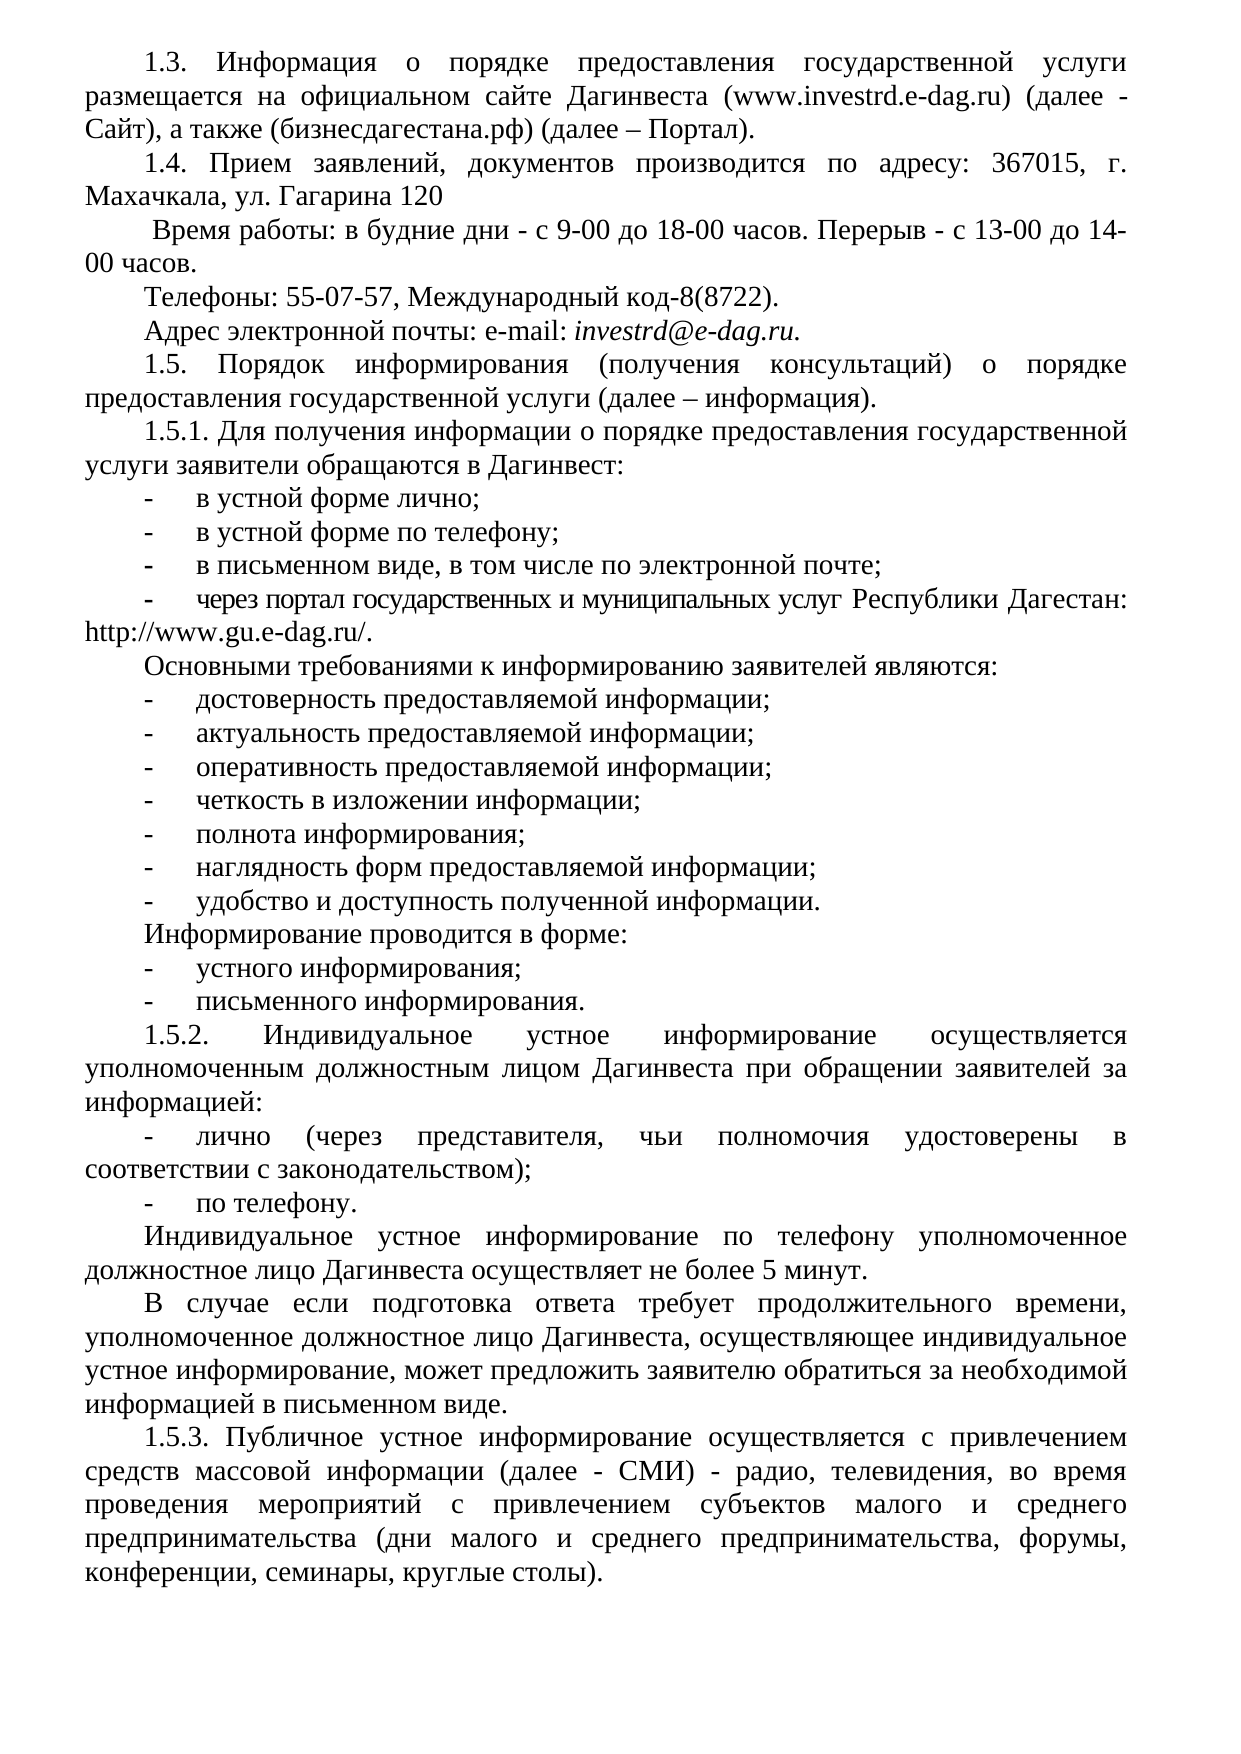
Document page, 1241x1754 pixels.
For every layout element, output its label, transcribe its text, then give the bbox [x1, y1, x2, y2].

list в письменном виде, в том числе по электронной почте; [84, 547, 1128, 581]
text Основными требованиями к информированию заявителей являются: [84, 648, 1128, 682]
text Время работы: в будние дни - с 9-00 до 18-00 часов. Перерыв - с 13-00 до 14-00 часов. [84, 212, 1128, 279]
text Адрес электронной почты: e-mail: investrd@e-dag.ru. [84, 313, 1128, 346]
list через портал государственных и муниципальных услуг Республики Дагестан: http://www.gu.e-dag.ru/. [84, 581, 1128, 648]
list удобство и доступность полученной информации. [84, 883, 1128, 916]
list оперативность предоставляемой информации; [84, 749, 1128, 782]
text 1.5.2. Индивидуальное устное информирование осуществляется уполномоченным должностным лицом Дагинвеста при обращении заявителей за информацией: [84, 1017, 1128, 1118]
list устного информирования; [84, 950, 1128, 983]
text Телефоны: 55-07-57, Международный код-8(8722). [84, 279, 1128, 313]
list четкость в изложении информации; [84, 782, 1128, 816]
list полнота информирования; [84, 816, 1128, 849]
text 1.4. Прием заявлений, документов производится по адресу: 367015, г. Махачкала, ул. Гагарина 120 [84, 145, 1128, 212]
list в устной форме по телефону; [84, 514, 1128, 547]
text Индивидуальное устное информирование по телефону уполномоченное должностное лицо Дагинвеста осуществляет не более 5 минут. [84, 1218, 1128, 1285]
list наглядность форм предоставляемой информации; [84, 849, 1128, 883]
list лично (через представителя, чьи полномочия удостоверены в соответствии с законодательством); [84, 1118, 1128, 1185]
text Информирование проводится в форме: [84, 916, 1128, 950]
text 1.5. Порядок информирования (получения консультаций) о порядке предоставления государственной услуги (далее – информация). [84, 346, 1128, 413]
list в устной форме лично; [84, 480, 1128, 514]
text 1.5.3. Публичное устное информирование осуществляется с привлечением средств массовой информации (далее - СМИ) - радио, телевидения, во время проведения мероприятий с привлечением субъектов малого и среднего предпринимательства (дни малого и среднего предпринимательства, форумы, конференции, семинары, круглые столы). [84, 1419, 1128, 1587]
list письменного информирования. [84, 983, 1128, 1017]
text 1.3. Информация о порядке предоставления государственной услуги размещается на официальном сайте Дагинвеста (www.investrd.e-dag.ru) (далее - Сайт), а также (бизнесдагестана.рф) (далее – Портал). [84, 44, 1128, 145]
list актуальность предоставляемой информации; [84, 715, 1128, 749]
text 1.5.1. Для получения информации о порядке предоставления государственной услуги заявители обращаются в Дагинвест: [84, 413, 1128, 480]
list достоверность предоставляемой информации; [84, 682, 1128, 715]
list по телефону. [84, 1185, 1128, 1218]
text В случае если подготовка ответа требует продолжительного времени, уполномоченное должностное лицо Дагинвеста, осуществляющее индивидуальное устное информирование, может предложить заявителю обратиться за необходимой информацией в письменном виде. [84, 1285, 1128, 1419]
